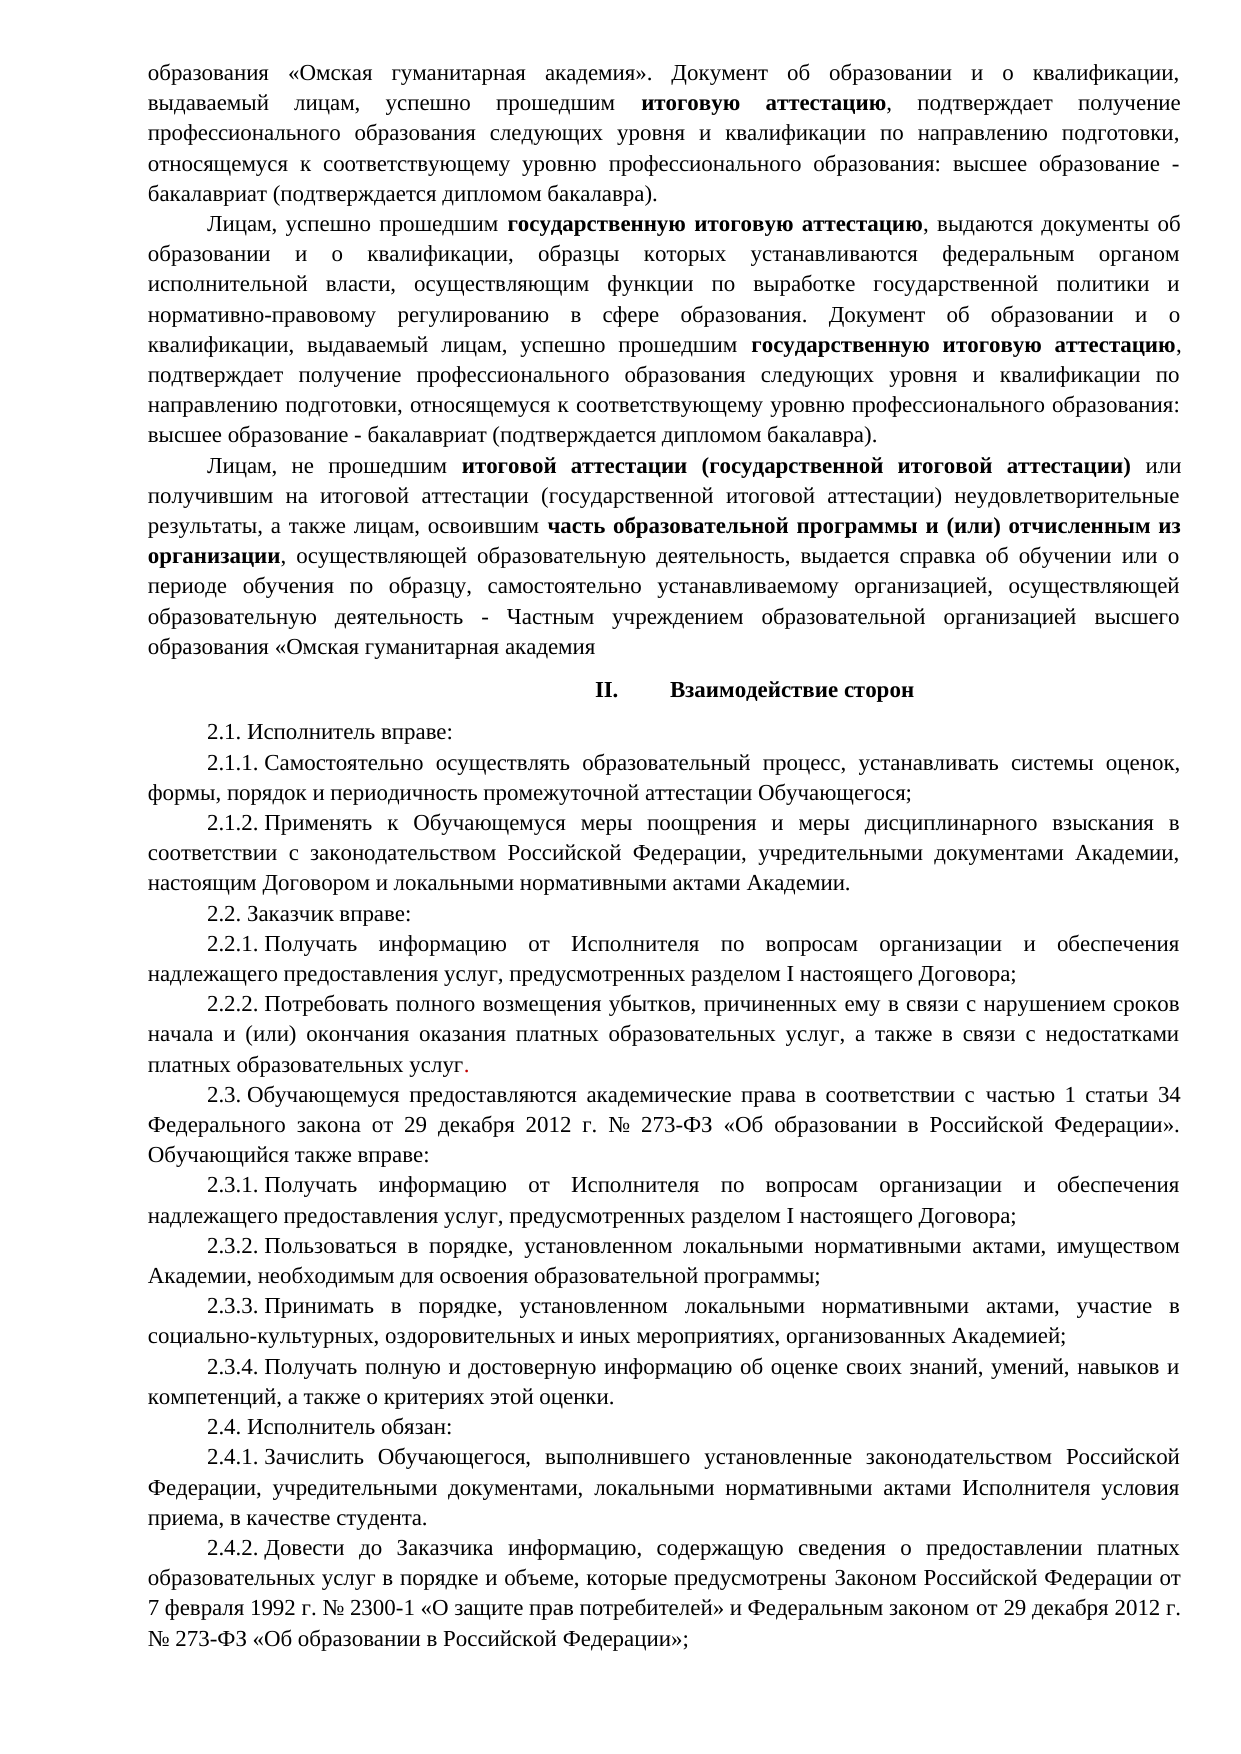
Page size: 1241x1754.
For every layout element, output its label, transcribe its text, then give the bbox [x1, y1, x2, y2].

text Лицам, успешно прошедшим государственную итоговую аттестацию, выдаются документы об образовании и о квалификации, образцы которых устанавливаются федеральным органом исполнительной власти, осуществляющим функции по выработке государственной политики и нормативно-правовому регулированию в сфере образования. Документ об образовании и о квалификации, выдаваемый лицам, успешно прошедшим государственную итоговую аттестацию, подтверждает получение профессионального образования следующих уровня и квалификации по направлению подготовки, относящемуся к соответствующему уровню профессионального образования: высшее образование - бакалавриат (подтверждается дипломом бакалавра). [148, 210, 1181, 448]
text 2.3.3. Принимать в порядке, установленном локальными нормативными актами, участие в социально-культурных, оздоровительных и иных мероприятиях, организованных Академией; [148, 1292, 1181, 1349]
text 2.2.1. Получать информацию от Исполнителя по вопросам организации и обеспечения надлежащего предоставления услуг, предусмотренных разделом I настоящего Договора; [148, 930, 1181, 986]
text 2.4.2. Довести до Заказчика информацию, содержащую сведения о предоставлении платных образовательных услуг в порядке и объеме, которые предусмотрены Законом Российской Федерации от 7 февраля 1992 г. № 2300-1 «О защите прав потребителей» и Федеральным законом от 29 декабря 2012 г. № 273-ФЗ «Об образовании в Российской Федерации»; [148, 1534, 1181, 1651]
text 2.3. Обучающемуся предоставляются академические права в соответствии с частью 1 статьи 34 Федерального закона от 29 декабря 2012 г. № 273-ФЗ «Об образовании в Российской Федерации». Обучающийся также вправе: [148, 1081, 1181, 1168]
text 2.3.1. Получать информацию от Исполнителя по вопросам организации и обеспечения надлежащего предоставления услуг, предусмотренных разделом I настоящего Договора; [148, 1172, 1181, 1228]
list Взаимодействие сторон [595, 676, 1181, 702]
text 2.1.2. Применять к Обучающемуся меры поощрения и меры дисциплинарного взыскания в соответствии с законодательством Российской Федерации, учредительными документами Академии, настоящим Договором и локальными нормативными актами Академии. [148, 809, 1181, 896]
text 2.3.2. Пользоваться в порядке, установленном локальными нормативными актами, имуществом Академии, необходимым для освоения образовательной программы; [148, 1232, 1181, 1288]
text 2.3.4. Получать полную и достоверную информацию об оценке своих знаний, умений, навыков и компетенций, а также о критериях этой оценки. [148, 1353, 1181, 1409]
text 2.4. Исполнитель обязан: [148, 1413, 1181, 1439]
text 2.1. Исполнитель вправе: [148, 718, 1181, 745]
text 2.2. Заказчик вправе: [148, 900, 1181, 926]
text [148, 59, 1181, 206]
text 2.1.1. Самостоятельно осуществлять образовательный процесс, устанавливать системы оценок, формы, порядок и периодичность промежуточной аттестации Обучающегося; [148, 749, 1181, 805]
text 2.2.2. Потребовать полного возмещения убытков, причиненных ему в связи с нарушением сроков начала и (или) окончания оказания платных образовательных услуг, а также в связи с недостатками платных образовательных услуг. [148, 990, 1181, 1077]
text Лицам, не прошедшим итоговой аттестации (государственной итоговой аттестации) или получившим на итоговой аттестации (государственной итоговой аттестации) неудовлетворительные результаты, а также лицам, освоившим часть образовательной программы и (или) отчисленным из организации, осуществляющей образовательную деятельность, выдается справка об обучении или о периоде обучения по образцу, самостоятельно устанавливаемому организацией, осуществляющей образовательную деятельность - Частным учреждением образовательной организацией высшего образования «Омская гуманитарная академия [148, 452, 1181, 659]
text 2.4.1. Зачислить Обучающегося, выполнившего установленные законодательством Российской Федерации, учредительными документами, локальными нормативными актами Исполнителя условия приема, в качестве студента. [148, 1443, 1181, 1530]
